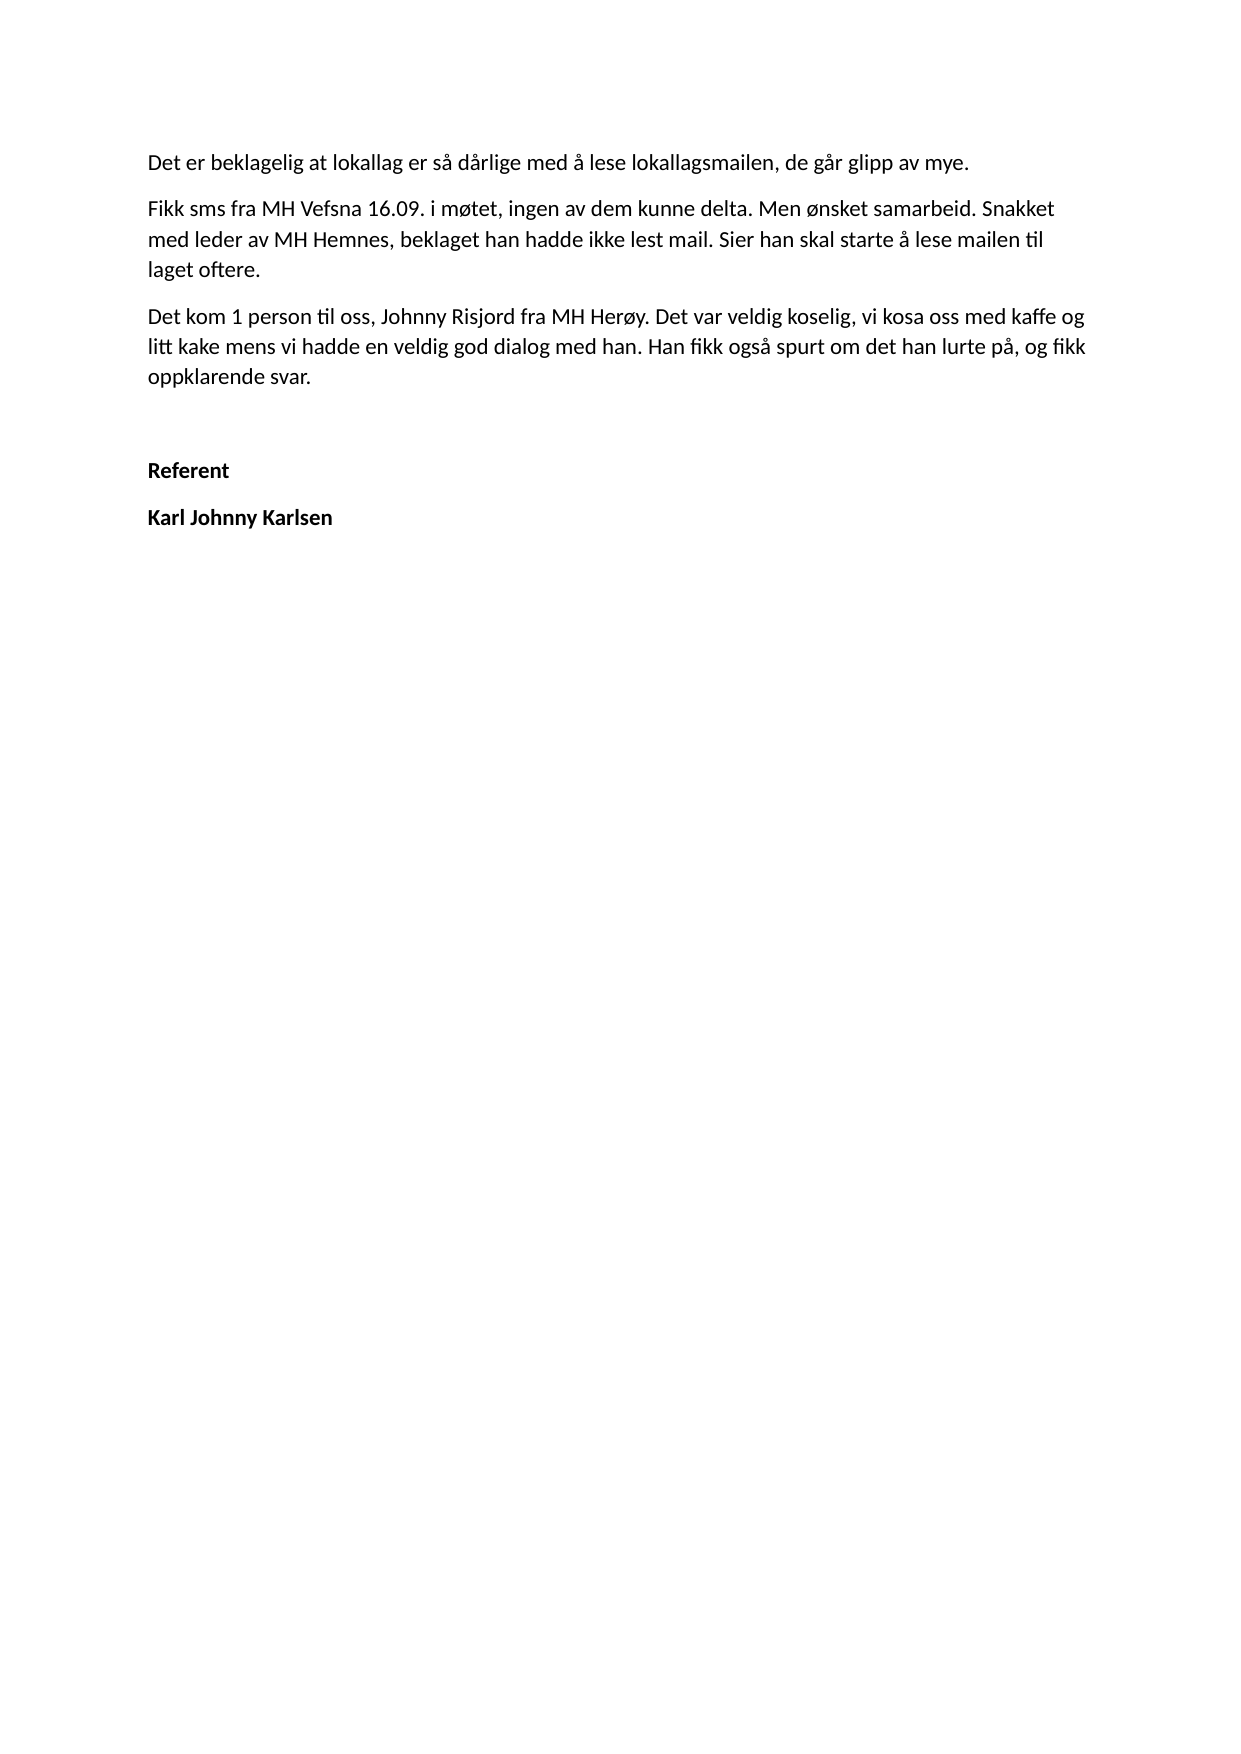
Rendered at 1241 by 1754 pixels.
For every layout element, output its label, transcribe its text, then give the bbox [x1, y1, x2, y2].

text Referent [148, 456, 1093, 484]
text Det kom 1 person til oss, Johnny Risjord fra MH Herøy. Det var veldig koselig, vi kosa oss med kaffe og litt kake mens vi hadde en veldig god dialog med han. Han fikk også spurt om det han lurte på, og fikk oppklarende svar. [148, 302, 1093, 390]
text Det er beklagelig at lokallag er så dårlige med å lese lokallagsmailen, de går glipp av mye. [148, 148, 1093, 176]
text Fikk sms fra MH Vefsna 16.09. i møtet, ingen av dem kunne delta. Men ønsket samarbeid. Snakket med leder av MH Hemnes, beklaget han hadde ikke lest mail. Sier han skal starte å lese mailen til laget oftere. [148, 194, 1093, 283]
text Karl Johnny Karlsen [148, 503, 1093, 531]
